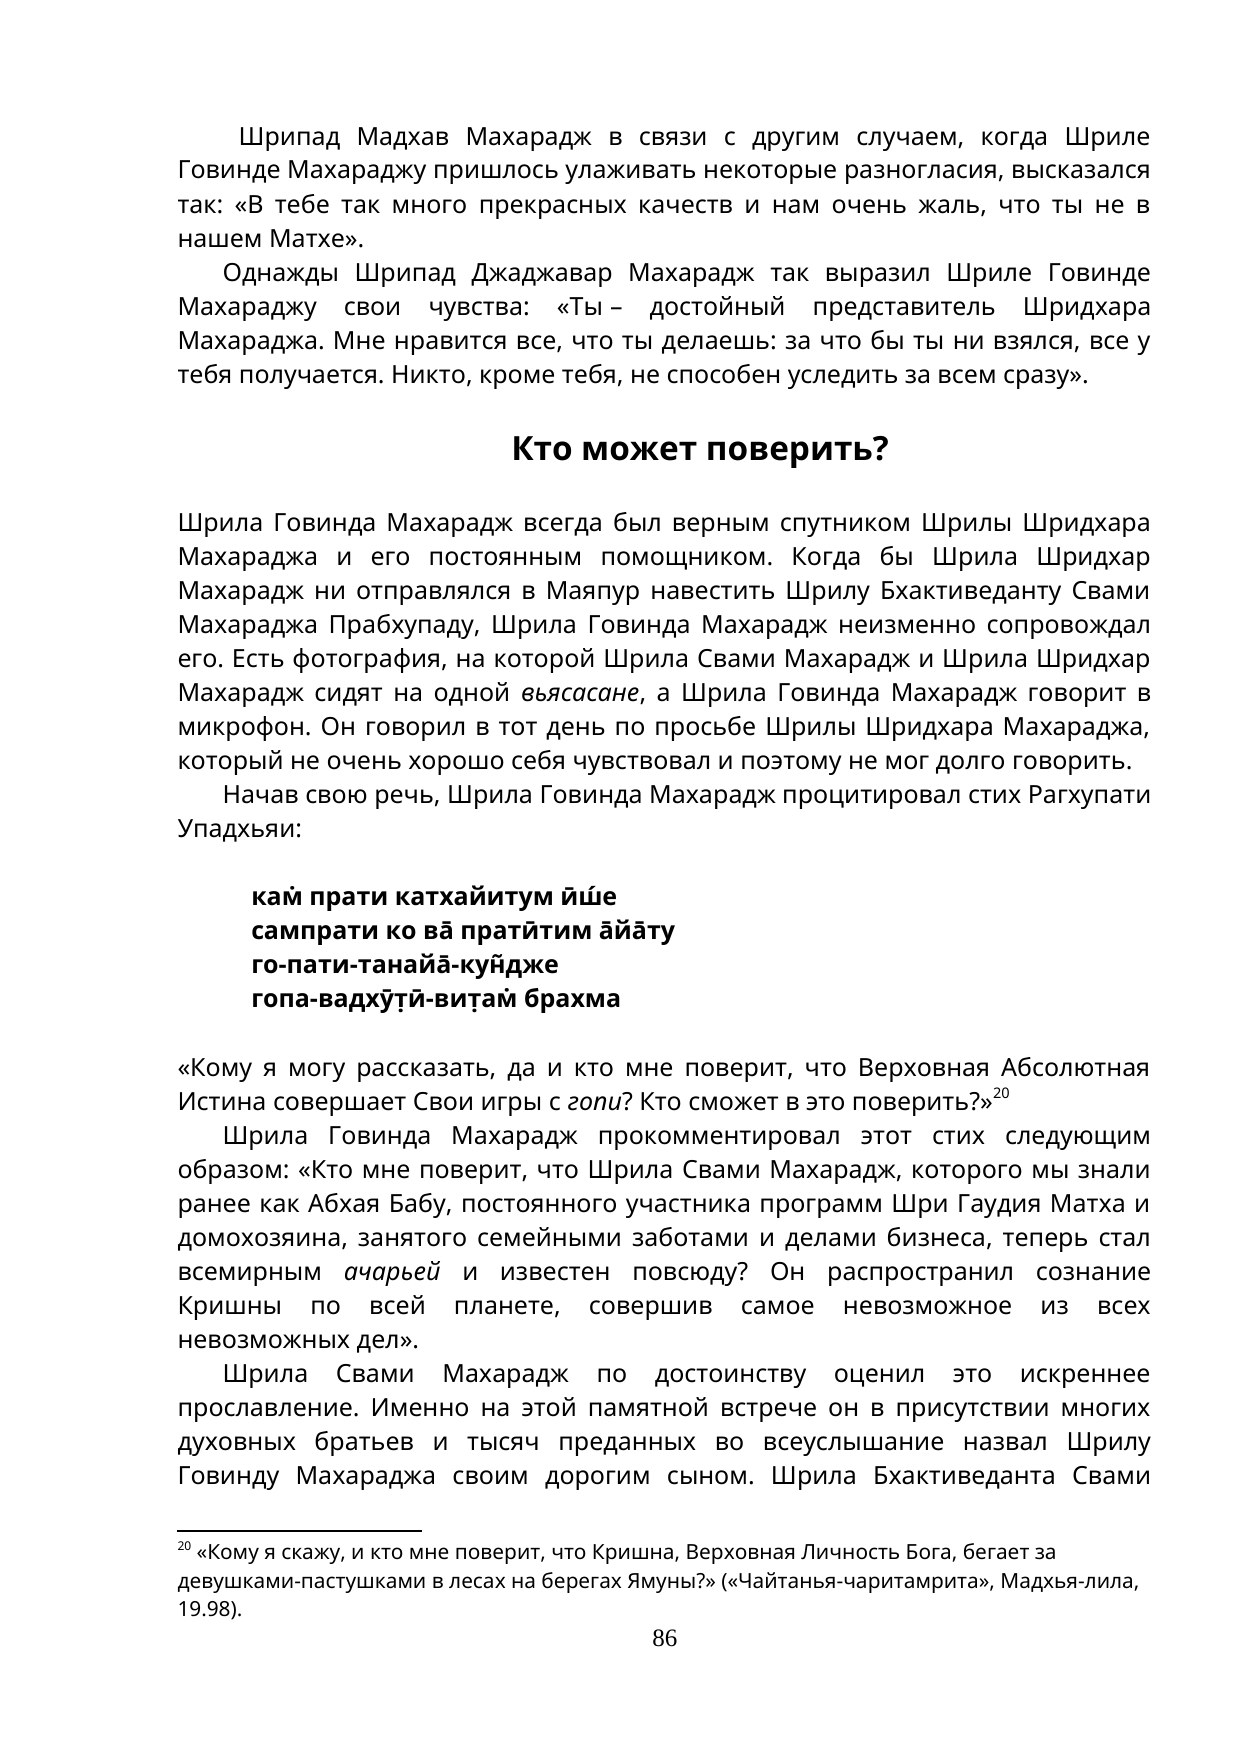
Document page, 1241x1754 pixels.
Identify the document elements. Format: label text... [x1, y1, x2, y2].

text Однажды Шрипад Джаджавар Махарадж так выразил Шриле Говинде Махараджу свои чувства: «Ты – достойный представитель Шридхара Махараджа. Мне нравится все, что ты делаешь: за что бы ты ни взялся, все у тебя получается. Никто, кроме тебя, не способен уследить за всем сразу». [177, 254, 1152, 391]
text кам̇ прати катхайитум ӣш́е сампрати ко ва̄ пратӣтим а̄йа̄ту го-пати-танайа̄-кун̃дже гопа-вадхӯт̣ӣ-вит̣ам̇ брахма [251, 879, 1152, 1015]
text Кто может поверить? [177, 425, 1152, 470]
text Шрила Говинда Махарадж прокомментировал этот стих следующим образом: «Кто мне поверит, что Шрила Свами Махарадж, которого мы знали ранее как Абхая Бабу, постоянного участника программ Шри Гаудия Матха и домохозяина, занятого семейными заботами и делами бизнеса, теперь стал всемирным ачарьей и известен повсюду? Он распространил сознание Кришны по всей планете, совершив самое невозможное из всех невозможных дел». [177, 1117, 1152, 1356]
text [177, 1356, 1152, 1492]
text Шрила Говинда Махарадж всегда был верным спутником Шрилы Шридхара Махараджа и его постоянным помощником. Когда бы Шрила Шридхар Махарадж ни отправлялся в Маяпур навестить Шрилу Бхактиведанту Свами Махараджа Прабхупаду, Шрила Говинда Махарадж неизменно сопровождал его. Есть фотография, на которой Шрила Свами Махарадж и Шрила Шридхар Махарадж сидят на одной вьясасане, а Шрила Говинда Махарадж говорит в микрофон. Он говорил в тот день по просьбе Шрилы Шридхара Махараджа, который не очень хорошо себя чувствовал и поэтому не мог долго говорить. [177, 504, 1152, 777]
text Начав свою речь, Шрила Говинда Махарадж процитировал стих Рагхупати Упадхьяи: [177, 777, 1152, 845]
text «Кому я могу рассказать, да и кто мне поверит, что Верховная Абсолютная Истина совершает Свои игры с гопи? Кто сможет в это поверить?» [177, 1049, 1152, 1117]
text Шрипад Мадхав Махарадж в связи с другим случаем, когда Шриле Говинде Махараджу пришлось улаживать некоторые разногласия, высказался так: «В тебе так много прекрасных качеств и нам очень жаль, что ты не в нашем Матхе». [177, 118, 1152, 254]
